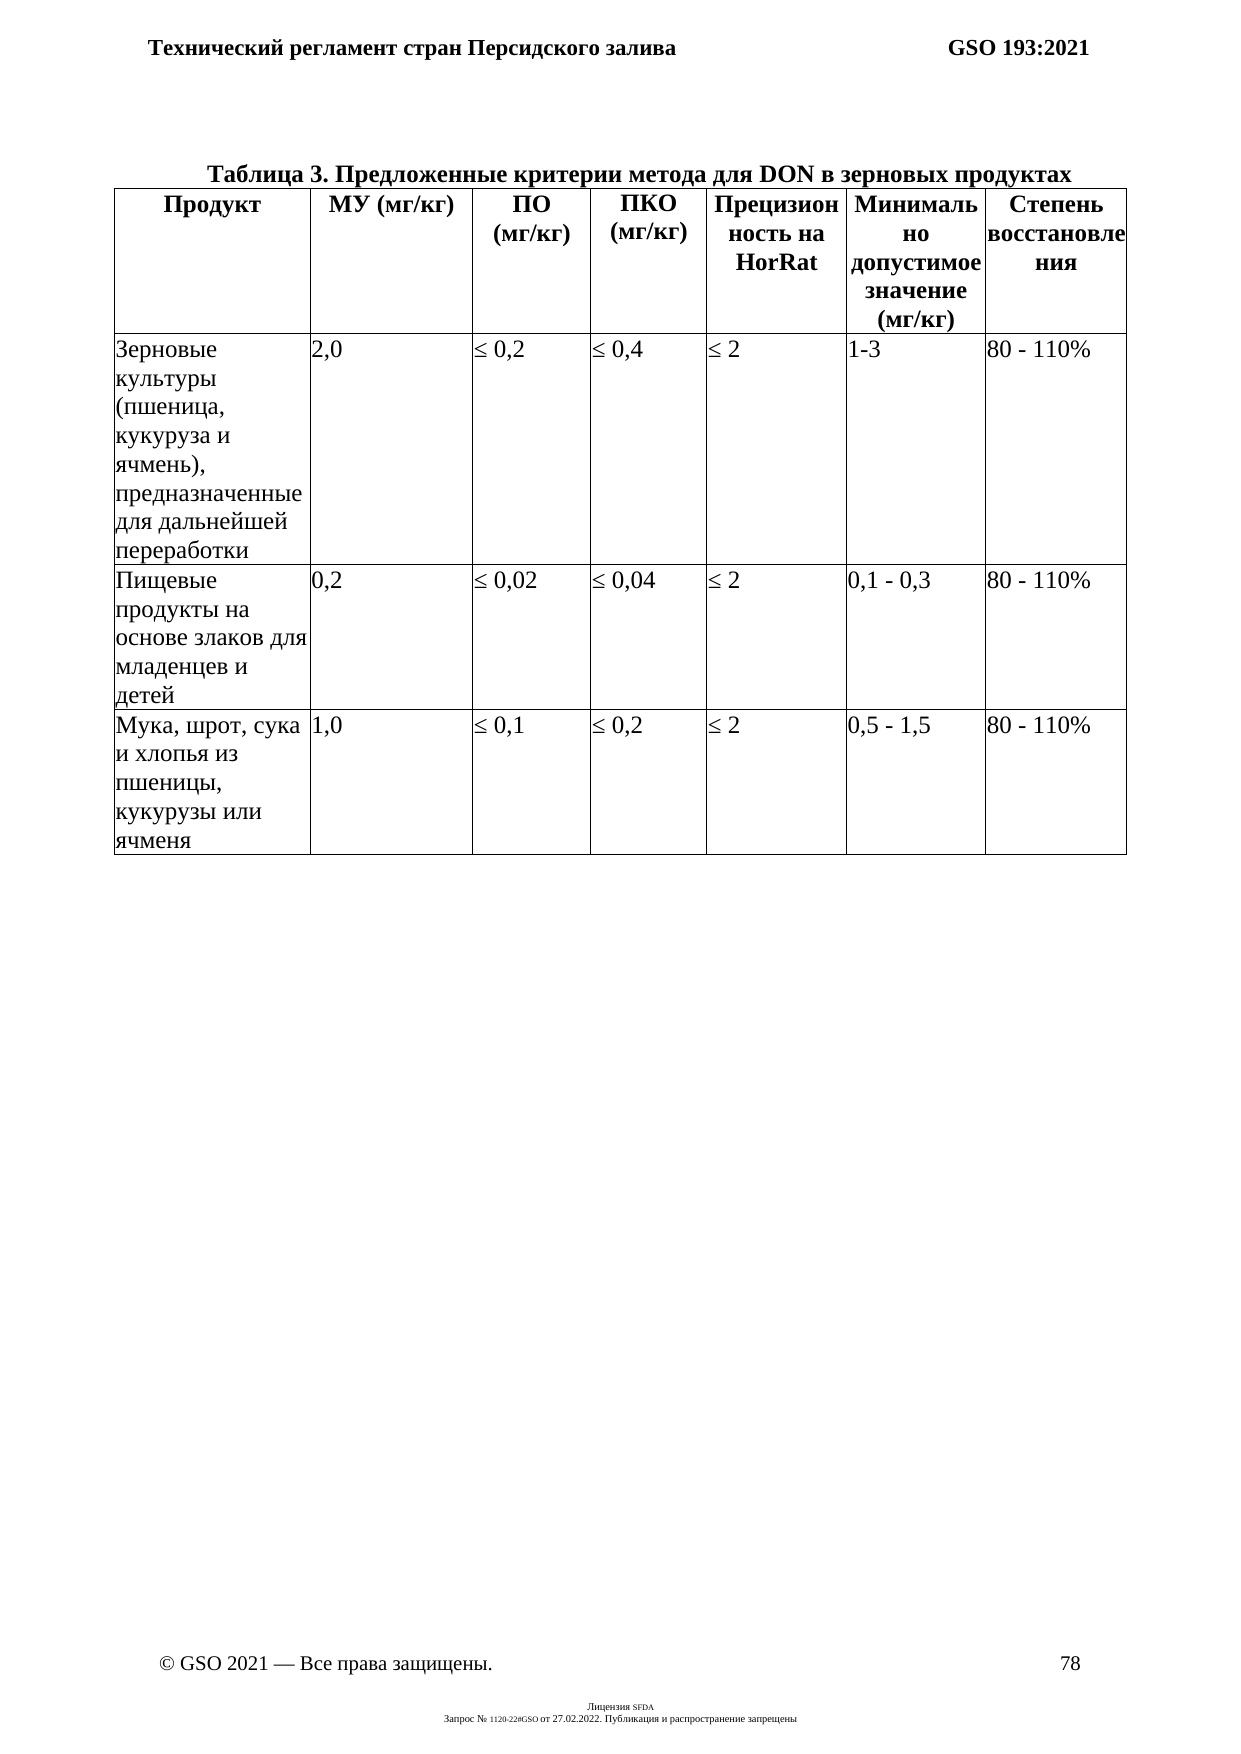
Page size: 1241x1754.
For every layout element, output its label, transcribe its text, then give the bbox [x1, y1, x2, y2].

table_cell ≤ 0,02 [473, 565, 590, 709]
table_cell ≤ 0,2 [591, 710, 706, 853]
table_cell 80 - 110% [986, 334, 1126, 564]
table_cell 2,0 [311, 334, 472, 564]
table_cell 80 - 110% [986, 710, 1126, 853]
table_header ПКО (мг/кг) [591, 189, 706, 333]
table_cell Мука, шрот, сука и хлопья из пшеницы, кукурузы или ячменя [115, 710, 310, 853]
table_cell ≤ 2 [707, 334, 846, 564]
table_cell 80 - 110% [986, 565, 1126, 709]
table_header Прецизионность на HorRat [707, 189, 846, 333]
table_cell 1,0 [311, 710, 472, 853]
table_cell 0,5 - 1,5 [847, 710, 985, 853]
table_cell ≤ 2 [707, 565, 846, 709]
table_cell ≤ 0,4 [591, 334, 706, 564]
table_cell 0,2 [311, 565, 472, 709]
table_cell ≤ 0,1 [473, 710, 590, 853]
table_header ПО (мг/кг) [473, 189, 590, 333]
table_cell Пищевые продукты на основе злаков для младенцев и детей [115, 565, 310, 709]
table_cell ≤ 2 [707, 710, 846, 853]
table_cell Зерновые культуры (пшеница, кукуруза и ячмень), предназначенные для дальнейшей переработки [115, 334, 310, 564]
table_cell 0,1 - 0,3 [847, 565, 985, 709]
table_header Продукт [115, 189, 310, 333]
table_header МУ (мг/кг) [311, 189, 472, 333]
table_cell ≤ 0,04 [591, 565, 706, 709]
table_cell ≤ 0,2 [473, 334, 590, 564]
table_cell 1-3 [847, 334, 985, 564]
text Таблица 3. Предложенные критерии метода для DON в зерновых продуктах [207, 159, 1093, 188]
table_header Минимально допустимое значение (мг/кг) [847, 189, 985, 333]
table_header Степень восстановления [986, 189, 1126, 333]
